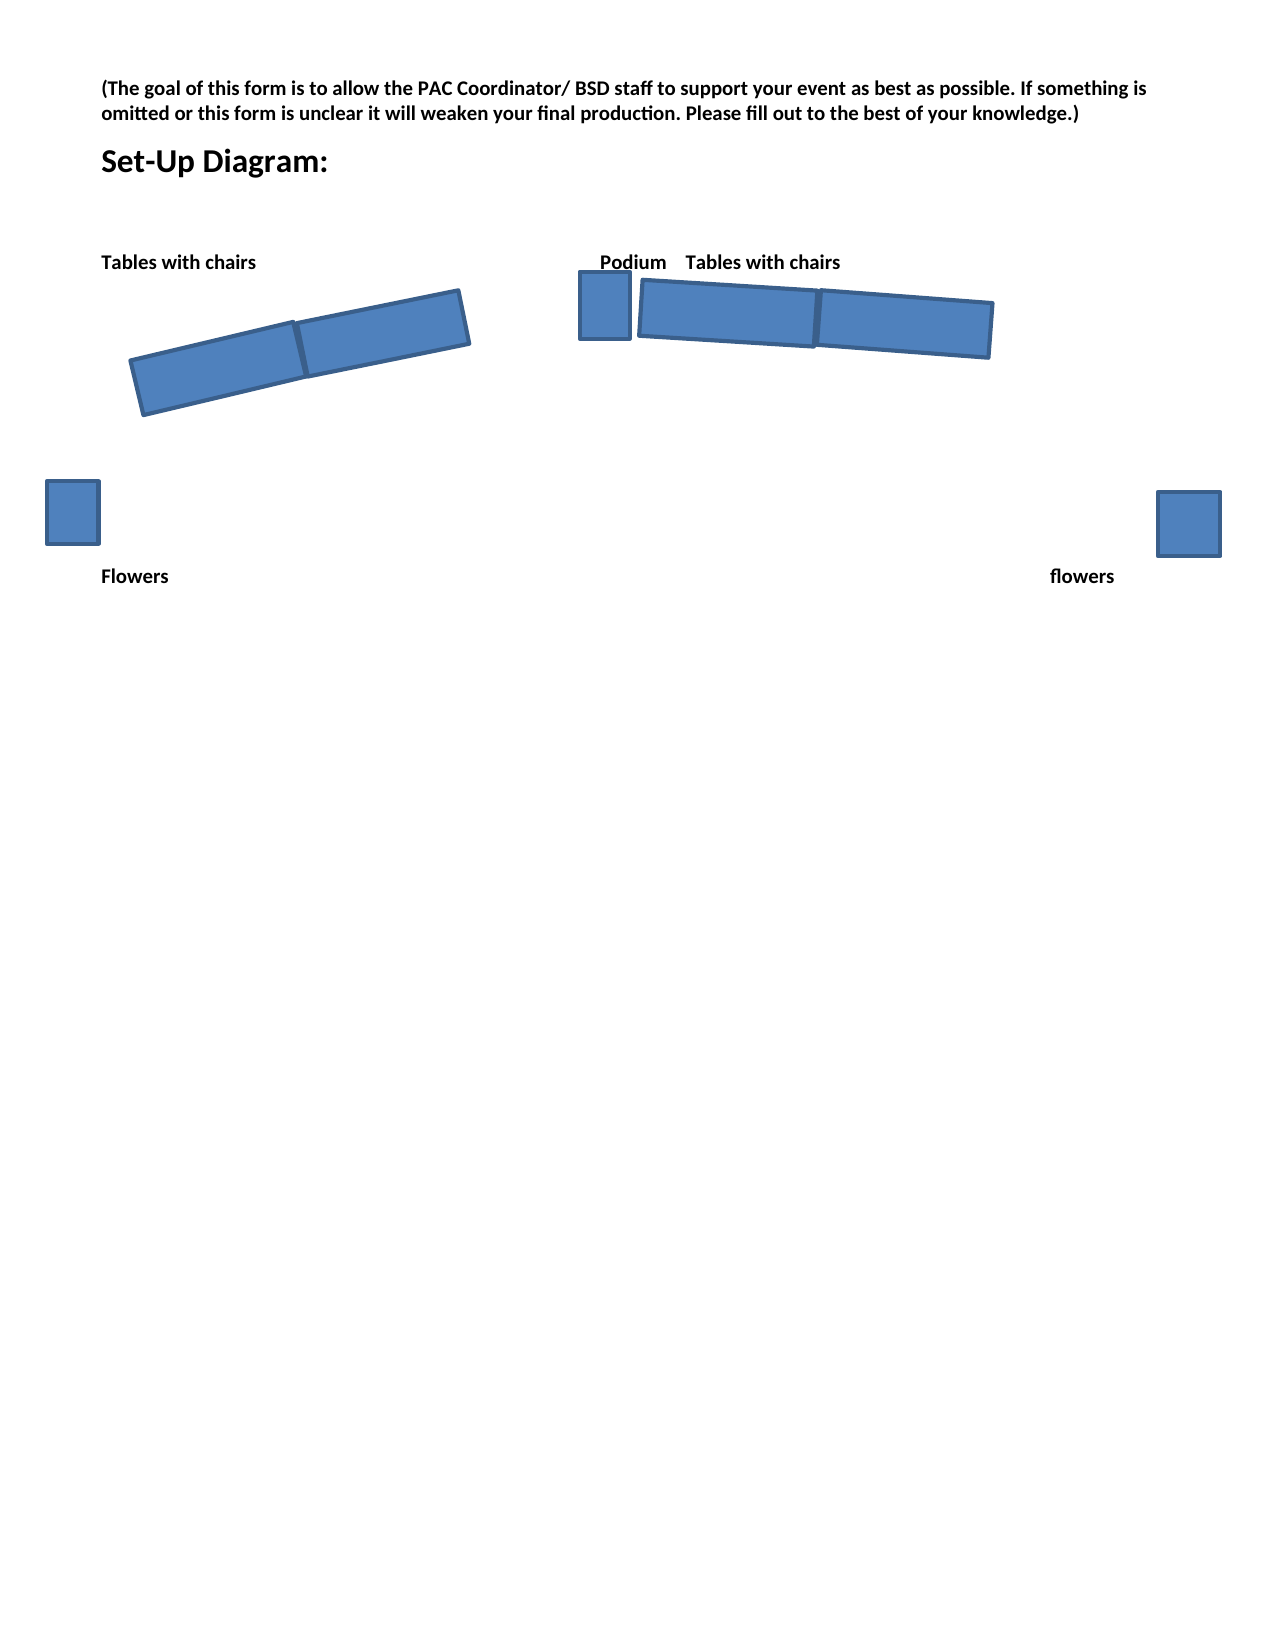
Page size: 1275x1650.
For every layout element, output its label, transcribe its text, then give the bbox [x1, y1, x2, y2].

text (The goal of this form is to allow the PAC Coordinator/ BSD staff to support your event as best as possible. If something is omitted or this form is unclear it will weaken your final production. Please fill out to the best of your knowledge.) [101, 75, 1200, 126]
text Tables with chairs Podium Tables with chairs [75, 249, 1200, 274]
text Flowers flowers [75, 563, 1200, 588]
text Set-Up Diagram: [75, 140, 1200, 180]
